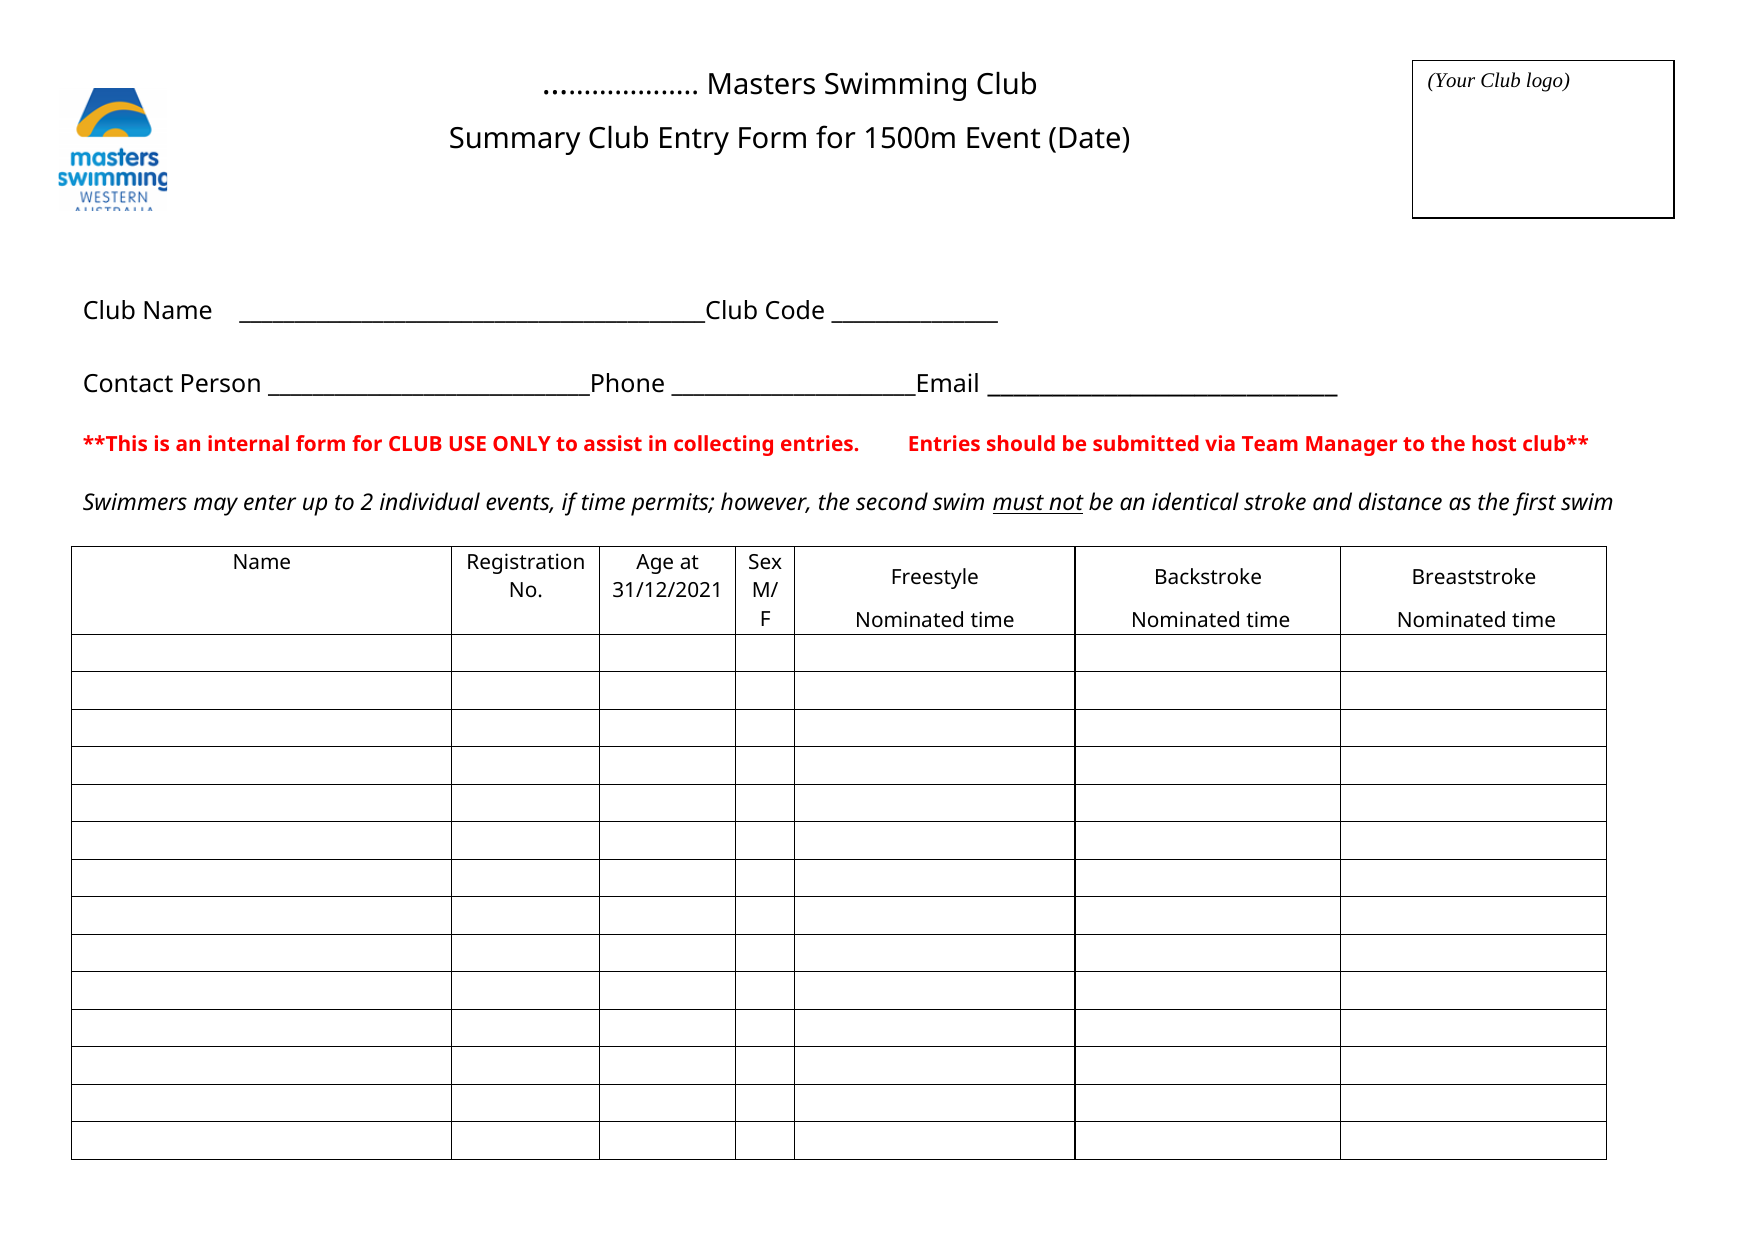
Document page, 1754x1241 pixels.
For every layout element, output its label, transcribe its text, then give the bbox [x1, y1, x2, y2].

table_cell [600, 785, 735, 821]
table_cell [1076, 785, 1340, 821]
table_cell [1076, 747, 1340, 784]
table_cell [600, 1122, 735, 1159]
table_cell [600, 860, 735, 896]
table_cell [736, 785, 794, 821]
table_cell [736, 1010, 794, 1046]
table_cell [452, 1010, 599, 1046]
table_cell [795, 935, 1074, 971]
table_cell [72, 822, 451, 859]
text ……………….. Masters Swimming Club [83, 59, 1671, 104]
table_cell [72, 635, 451, 671]
table_cell [795, 1122, 1074, 1159]
table_cell [452, 710, 599, 746]
table_cell [452, 1085, 599, 1121]
table_cell [1341, 747, 1606, 784]
table_cell [600, 672, 735, 709]
table_cell [736, 710, 794, 746]
table_cell [736, 747, 794, 784]
table_cell [1341, 860, 1606, 896]
table_cell [1341, 1085, 1606, 1121]
table_cell [72, 672, 451, 709]
table_cell [72, 1122, 451, 1159]
table_cell [600, 747, 735, 784]
table_cell [72, 935, 451, 971]
table_cell [72, 710, 451, 746]
table_header Backstroke Nominated time [1076, 547, 1340, 634]
table_cell [452, 860, 599, 896]
table_cell [452, 897, 599, 934]
text Contact Person _____________________________Phone ______________________Email ___________________________ [83, 361, 1671, 401]
table_cell [795, 897, 1074, 934]
table_cell [736, 822, 794, 859]
table_cell [795, 860, 1074, 896]
table_cell [72, 747, 451, 784]
table_cell [736, 935, 794, 971]
table_cell [1076, 1085, 1340, 1121]
table_cell [1076, 635, 1340, 671]
table_cell [736, 972, 794, 1009]
table_cell [72, 1047, 451, 1084]
table_cell [795, 972, 1074, 1009]
table_header Registration No. [452, 547, 599, 634]
text Club Name __________________________________________Club Code _______________ [83, 293, 1671, 327]
table_cell [1076, 672, 1340, 709]
table_cell [600, 1010, 735, 1046]
table_cell [72, 897, 451, 934]
table_cell [1341, 635, 1606, 671]
table_cell [736, 1122, 794, 1159]
table_cell [600, 1047, 735, 1084]
table_cell [1341, 785, 1606, 821]
table_cell [795, 672, 1074, 709]
table_header Name [72, 547, 451, 634]
table_cell [600, 1085, 735, 1121]
table_cell [1341, 1122, 1606, 1159]
table_cell [1341, 822, 1606, 859]
table_cell [795, 747, 1074, 784]
table_cell [452, 1047, 599, 1084]
table_cell [736, 635, 794, 671]
table_header Age at 31/12/2021 [600, 547, 735, 634]
table_cell [452, 935, 599, 971]
table_cell [736, 1085, 794, 1121]
table_cell [72, 1085, 451, 1121]
table_cell [795, 1010, 1074, 1046]
table_cell [795, 710, 1074, 746]
table_cell [452, 1122, 599, 1159]
table_cell [452, 822, 599, 859]
table_cell [736, 860, 794, 896]
table_header Freestyle Nominated time [795, 547, 1074, 634]
table_cell [736, 672, 794, 709]
table_cell [1341, 1047, 1606, 1084]
table_cell [452, 635, 599, 671]
table_cell [1341, 897, 1606, 934]
table_cell [1076, 935, 1340, 971]
table_cell [600, 822, 735, 859]
table_cell [1341, 710, 1606, 746]
text **This is an internal form for CLUB USE ONLY to assist in collecting entries. Entries should be submitted via Team Manager to the host club** [83, 429, 1671, 458]
table_cell [1076, 860, 1340, 896]
table_cell [795, 785, 1074, 821]
table_cell [72, 972, 451, 1009]
table_cell [1076, 710, 1340, 746]
table_cell [600, 897, 735, 934]
table_cell [452, 785, 599, 821]
table_cell [72, 785, 451, 821]
table_cell [1076, 1010, 1340, 1046]
table_cell [1076, 822, 1340, 859]
table_cell [795, 822, 1074, 859]
text Summary Club Entry Form for 1500m Event (Date) [168, 117, 1412, 157]
table_cell [1341, 1010, 1606, 1046]
table_cell [452, 672, 599, 709]
table_cell [452, 747, 599, 784]
table_cell [795, 635, 1074, 671]
table_cell [600, 935, 735, 971]
table_header Breaststroke Nominated time [1341, 547, 1606, 634]
table_cell [1076, 897, 1340, 934]
table_header Sex M/F [736, 547, 794, 634]
table_cell [736, 897, 794, 934]
text Swimmers may enter up to 2 individual events, if time permits; however, the second swim must not be an identical stroke and distance as the first swim [83, 486, 1671, 517]
table_cell [1341, 972, 1606, 1009]
table_cell [600, 635, 735, 671]
table_cell [600, 710, 735, 746]
table_cell [1076, 1047, 1340, 1084]
table_cell [1076, 972, 1340, 1009]
table_cell [1076, 1122, 1340, 1159]
table_cell [1341, 672, 1606, 709]
table_cell [72, 860, 451, 896]
table_cell [795, 1085, 1074, 1121]
table_cell [452, 972, 599, 1009]
table_cell [1341, 935, 1606, 971]
table_cell [795, 1047, 1074, 1084]
table_cell [600, 972, 735, 1009]
table_cell [736, 1047, 794, 1084]
table_cell [72, 1010, 451, 1046]
